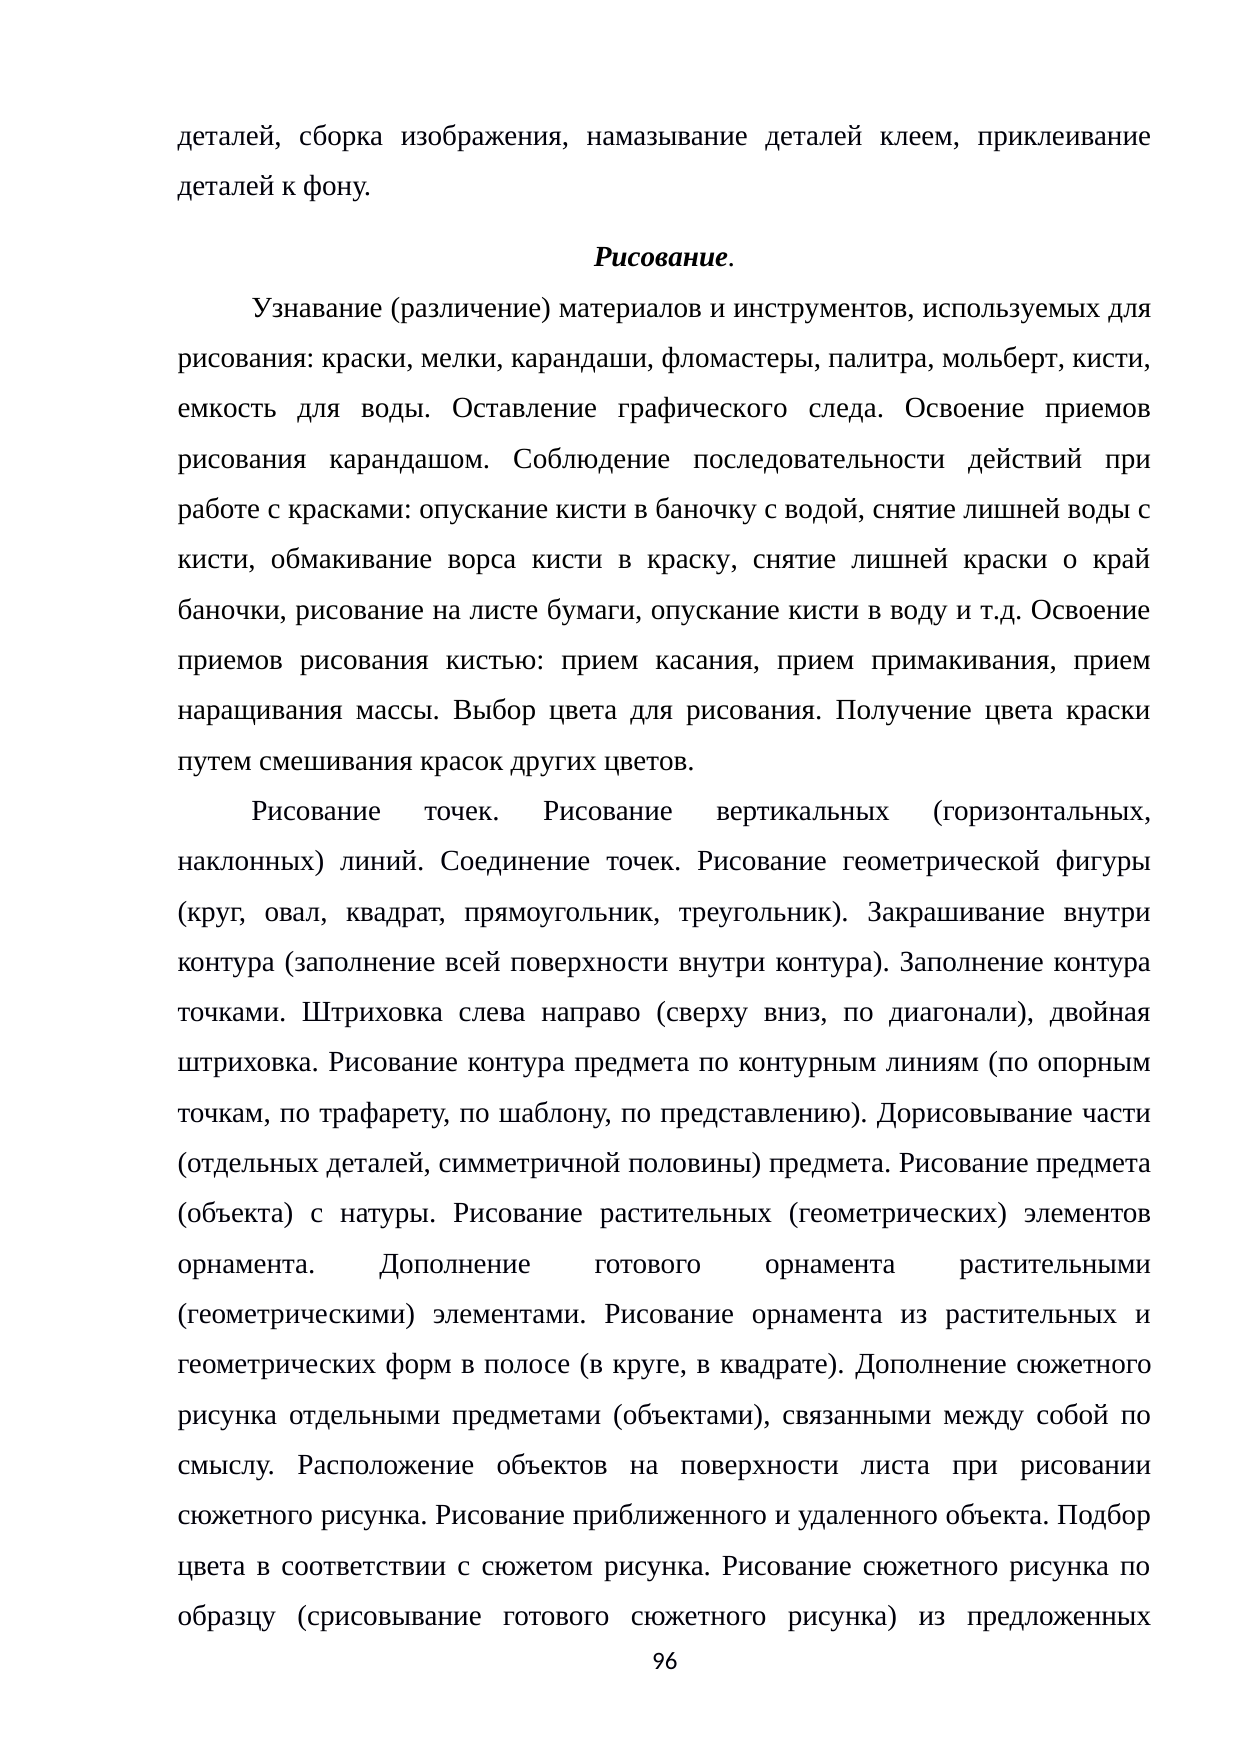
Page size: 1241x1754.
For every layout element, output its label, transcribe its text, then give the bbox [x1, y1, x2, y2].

text Узнавание (различение) материалов и инструментов, используемых для рисования: краски, мелки, карандаши, фломастеры, палитра, мольберт, кисти, емкость для воды. Оставление графического следа. Освоение приемов рисования карандашом. Соблюдение последовательности действий при работе с красками: опускание кисти в баночку с водой, снятие лишней воды с кисти, обмакивание ворса кисти в краску, снятие лишней краски о край баночки, рисование на листе бумаги, опускание кисти в воду и т.д. Освоение приемов рисования кистью: прием касания, прием примакивания, прием наращивания массы. Выбор цвета для рисования. Получение цвета краски путем смешивания красок других цветов. [177, 290, 1152, 776]
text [177, 118, 1152, 202]
text Рисование. [177, 239, 1152, 273]
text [177, 793, 1152, 1632]
